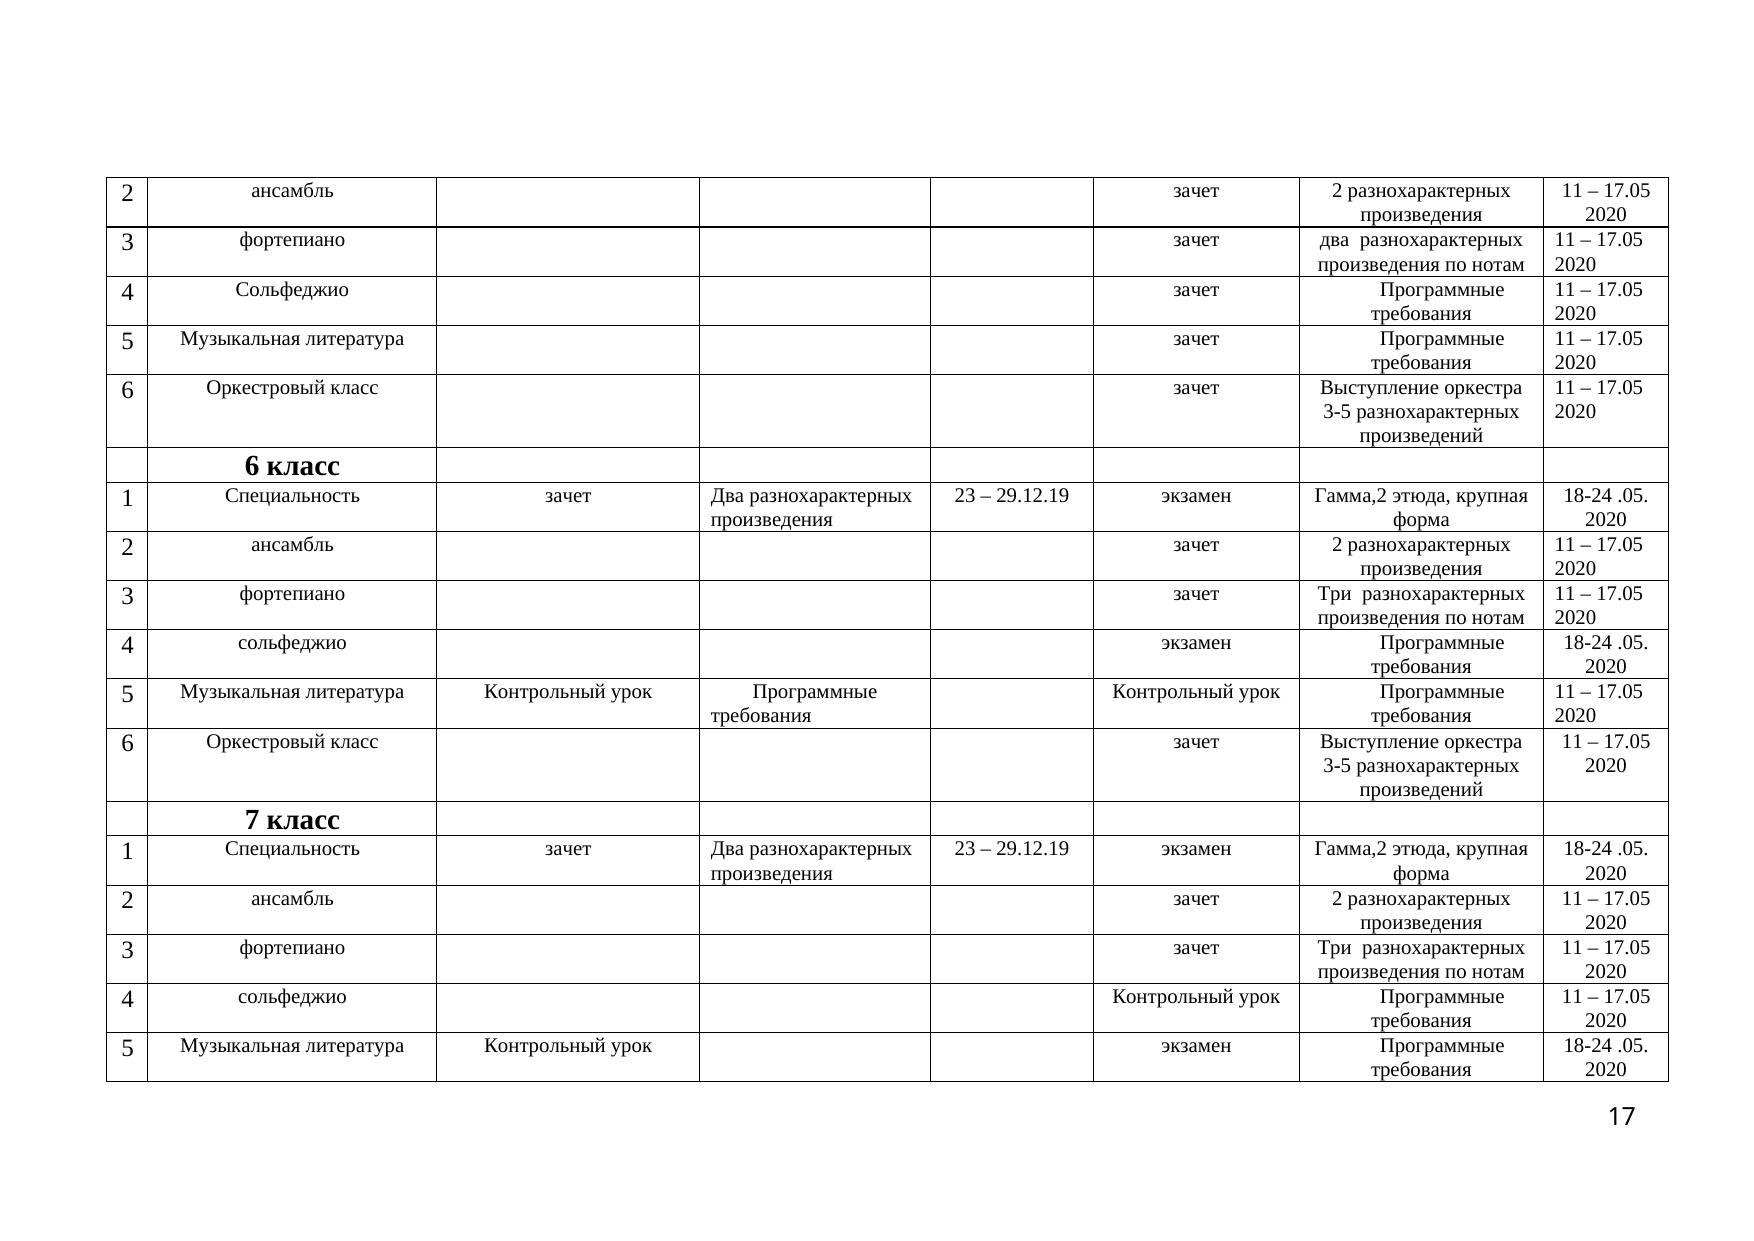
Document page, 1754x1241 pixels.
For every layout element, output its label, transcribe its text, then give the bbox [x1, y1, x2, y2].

table_cell зачет [1094, 277, 1299, 325]
table_cell [931, 277, 1093, 325]
table_cell [437, 326, 699, 374]
table_cell фортепиано [148, 935, 436, 983]
table_cell [1300, 448, 1543, 482]
table_cell Контрольный урок [1094, 679, 1299, 727]
table_cell зачет [1094, 375, 1299, 447]
table_cell [437, 802, 699, 835]
table_cell Оркестровый класс [148, 375, 436, 447]
table_cell [700, 448, 930, 482]
table_cell [1094, 802, 1299, 835]
table_cell [931, 532, 1093, 580]
table_cell 5 [107, 679, 147, 727]
table_cell [931, 228, 1093, 276]
table_cell [700, 935, 930, 983]
table_cell 11 – 17.05 2020 [1544, 935, 1668, 983]
table_cell [437, 375, 699, 447]
table_cell фортепиано [148, 581, 436, 629]
table_cell 2 разнохарактерных произведения [1300, 178, 1543, 226]
table_cell [437, 228, 699, 276]
table_cell Контрольный урок [437, 1033, 699, 1081]
table_cell экзамен [1094, 1033, 1299, 1081]
table_cell 18-24 .05. 2020 [1544, 483, 1668, 531]
table_cell [437, 729, 699, 801]
table_cell 11 – 17.05 2020 [1544, 277, 1668, 325]
table_cell [437, 984, 699, 1032]
table_cell Программные требования [700, 679, 930, 727]
table_cell Контрольный урок [437, 679, 699, 727]
table_cell 11 – 17.05 2020 [1544, 581, 1668, 629]
table_cell 18-24 .05. 2020 [1544, 1033, 1668, 1081]
table_cell Специальность [148, 483, 436, 531]
table_cell [700, 326, 930, 374]
table_cell [107, 802, 147, 835]
table_cell 11 – 17.05 2020 [1544, 375, 1668, 447]
table_cell Программные требования [1300, 679, 1543, 727]
table_cell [437, 935, 699, 983]
table_cell [931, 802, 1093, 835]
table_cell [700, 277, 930, 325]
table_cell ансамбль [148, 886, 436, 934]
table_cell 1 [107, 483, 147, 531]
table_cell ансамбль [148, 532, 436, 580]
table_cell 11 – 17.05 2020 [1544, 178, 1668, 226]
table_cell зачет [1094, 532, 1299, 580]
table_cell Музыкальная литература [148, 1033, 436, 1081]
table_cell [931, 581, 1093, 629]
table_cell [1094, 448, 1299, 482]
table_cell зачет [1094, 228, 1299, 276]
table_cell [700, 178, 930, 226]
table_cell 6 [107, 375, 147, 447]
table_cell [1544, 448, 1668, 482]
table_cell [931, 178, 1093, 226]
table_cell Гамма,2 этюда, крупная форма [1300, 836, 1543, 884]
table_cell [931, 375, 1093, 447]
table_cell 6 класс [148, 448, 436, 482]
table_cell [700, 532, 930, 580]
table_cell Музыкальная литература [148, 679, 436, 727]
table_cell экзамен [1094, 836, 1299, 884]
table_cell 2 [107, 886, 147, 934]
table_cell Сольфеджио [148, 277, 436, 325]
table_cell 11 – 17.05 2020 [1544, 532, 1668, 580]
table_cell 11 – 17.05 2020 [1544, 679, 1668, 727]
table_cell Три разнохарактерных произведения по нотам [1300, 581, 1543, 629]
table_cell [700, 1033, 930, 1081]
table_cell 2 разнохарактерных произведения [1300, 886, 1543, 934]
table_cell экзамен [1094, 630, 1299, 678]
table_cell 6 [107, 729, 147, 801]
table_cell зачет [1094, 581, 1299, 629]
table_cell сольфеджио [148, 984, 436, 1032]
table_cell 11 – 17.05 2020 [1544, 984, 1668, 1032]
table_cell зачет [1094, 326, 1299, 374]
table_cell Два разнохарактерных произведения [700, 836, 930, 884]
table_cell 23 – 29.12.19 [931, 483, 1093, 531]
table_cell Программные требования [1300, 630, 1543, 678]
table_cell [437, 630, 699, 678]
table_cell Программные требования [1300, 326, 1543, 374]
table_cell Музыкальная литература [148, 326, 436, 374]
table_cell [931, 679, 1093, 727]
table_cell ансамбль [148, 178, 436, 226]
table_cell [437, 178, 699, 226]
table_cell [1544, 802, 1668, 835]
table_cell 3 [107, 581, 147, 629]
table_cell 2 [107, 178, 147, 226]
table_cell 18-24 .05. 2020 [1544, 836, 1668, 884]
table_cell Программные требования [1300, 277, 1543, 325]
table_cell [437, 581, 699, 629]
table_cell [437, 532, 699, 580]
table_cell [931, 984, 1093, 1032]
table_cell [700, 228, 930, 276]
table_cell Выступление оркестра 3-5 разнохарактерных произведений [1300, 729, 1543, 801]
table_cell 5 [107, 326, 147, 374]
table_cell зачет [1094, 935, 1299, 983]
table_cell [931, 630, 1093, 678]
table_cell Оркестровый класс [148, 729, 436, 801]
table_cell зачет [1094, 178, 1299, 226]
table_cell Программные требования [1300, 984, 1543, 1032]
table_cell фортепиано [148, 228, 436, 276]
table_cell [931, 1033, 1093, 1081]
table_cell 2 разнохарактерных произведения [1300, 532, 1543, 580]
table_cell 3 [107, 228, 147, 276]
table_cell [931, 935, 1093, 983]
table_cell [107, 448, 147, 482]
table_cell [437, 448, 699, 482]
table_cell зачет [1094, 729, 1299, 801]
table_cell [931, 886, 1093, 934]
table_cell 11 – 17.05 2020 [1544, 326, 1668, 374]
table_cell 7 класс [148, 802, 436, 835]
table_cell 23 – 29.12.19 [931, 836, 1093, 884]
table_cell зачет [437, 836, 699, 884]
table_cell [931, 448, 1093, 482]
table_cell 5 [107, 1033, 147, 1081]
table_cell Специальность [148, 836, 436, 884]
table_cell [700, 375, 930, 447]
table_cell два разнохарактерных произведения по нотам [1300, 228, 1543, 276]
table_cell 18-24 .05. 2020 [1544, 630, 1668, 678]
table_cell [437, 886, 699, 934]
table_cell Программные требования [1300, 1033, 1543, 1081]
table_cell 11 – 17.05 2020 [1544, 729, 1668, 801]
table_cell сольфеджио [148, 630, 436, 678]
table_cell Два разнохарактерных произведения [700, 483, 930, 531]
table_cell 1 [107, 836, 147, 884]
table_cell Гамма,2 этюда, крупная форма [1300, 483, 1543, 531]
table_cell 11 – 17.05 2020 [1544, 886, 1668, 934]
table_cell 4 [107, 984, 147, 1032]
table_cell [700, 984, 930, 1032]
table_cell 3 [107, 935, 147, 983]
table_cell Выступление оркестра 3-5 разнохарактерных произведений [1300, 375, 1543, 447]
table_cell 2 [107, 532, 147, 580]
table_cell [437, 277, 699, 325]
table_cell [700, 581, 930, 629]
table_cell экзамен [1094, 483, 1299, 531]
table_cell 11 – 17.05 2020 [1544, 228, 1668, 276]
table_cell [931, 326, 1093, 374]
table_cell [700, 729, 930, 801]
table_cell [700, 630, 930, 678]
table_cell зачет [437, 483, 699, 531]
table_cell 4 [107, 630, 147, 678]
table_cell [700, 886, 930, 934]
table_cell Контрольный урок [1094, 984, 1299, 1032]
table_cell [931, 729, 1093, 801]
table_cell Три разнохарактерных произведения по нотам [1300, 935, 1543, 983]
table_cell [700, 802, 930, 835]
table_cell зачет [1094, 886, 1299, 934]
table_cell 4 [107, 277, 147, 325]
table_cell [1300, 802, 1543, 835]
